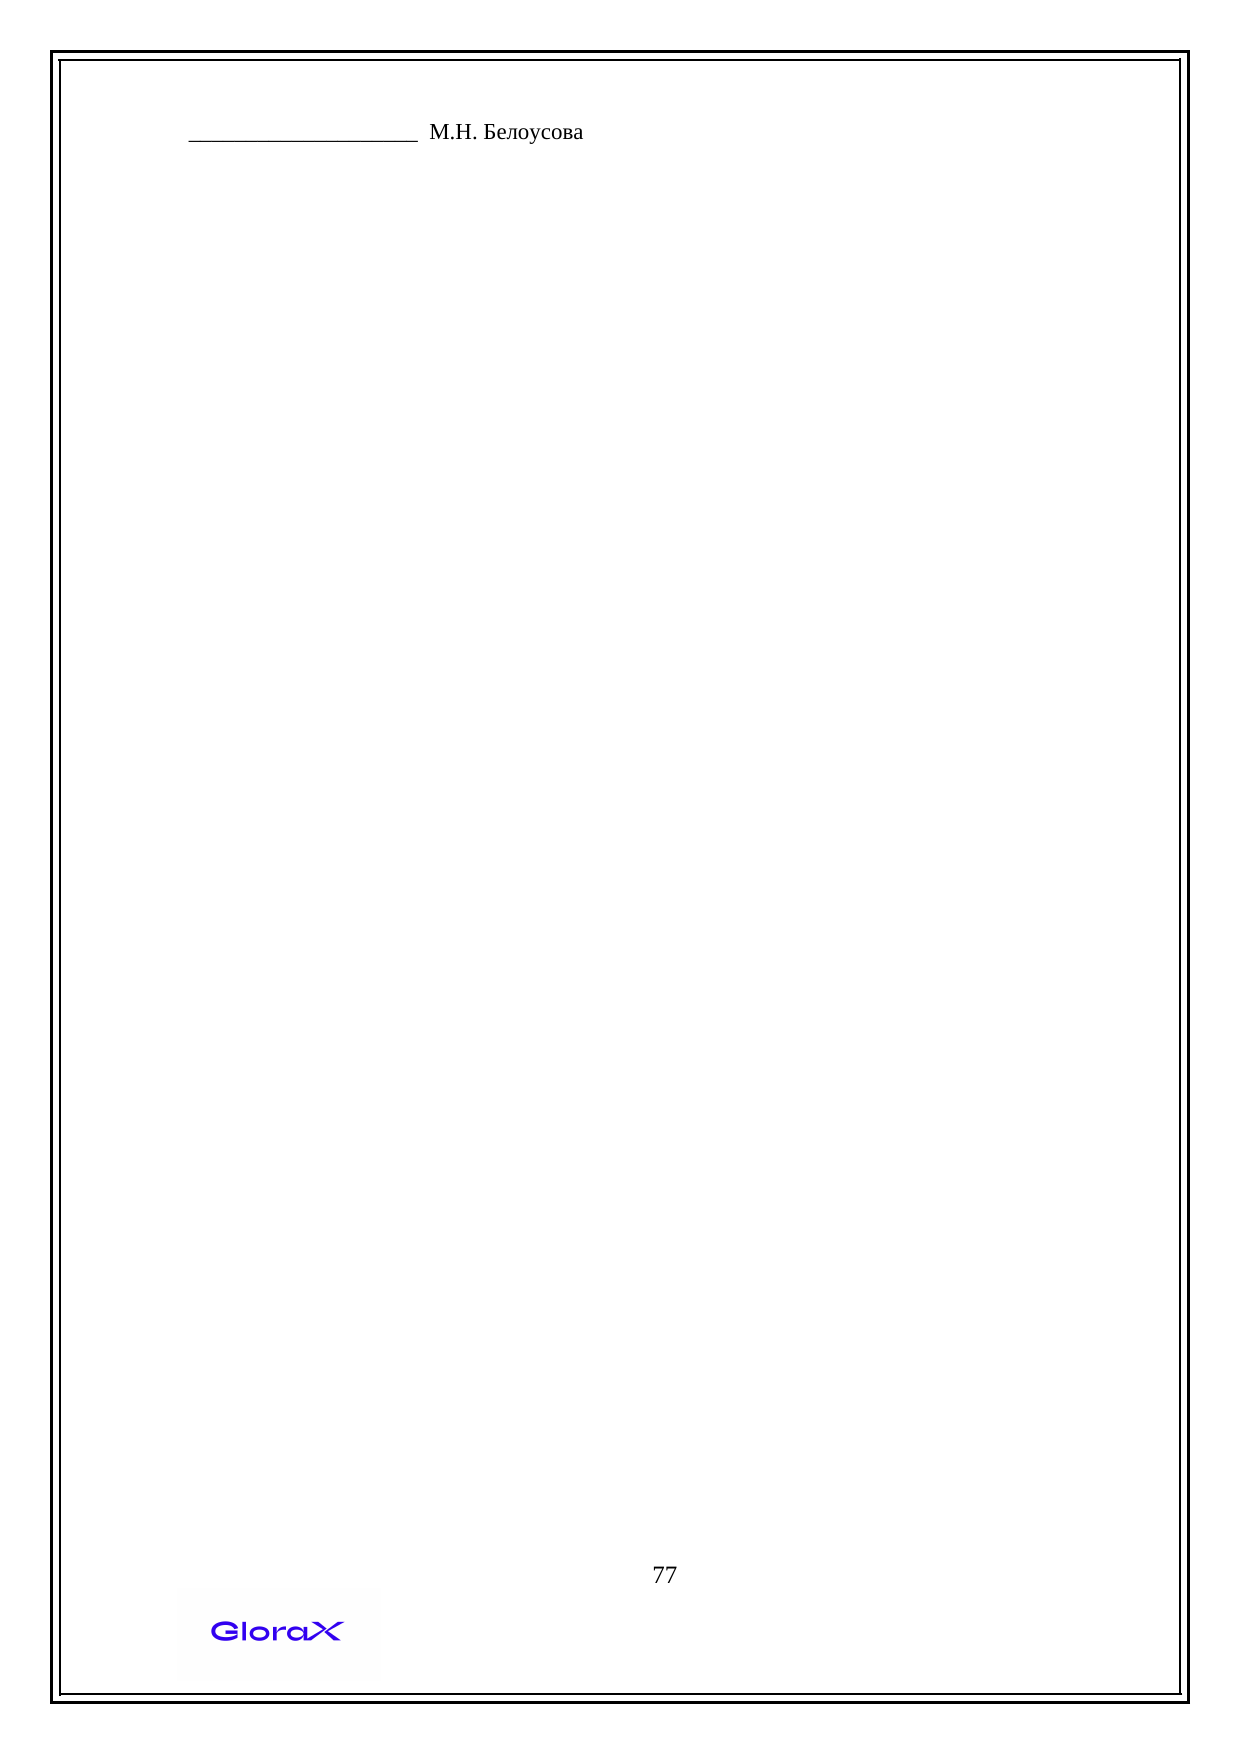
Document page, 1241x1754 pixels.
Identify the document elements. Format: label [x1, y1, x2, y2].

picture [177, 1588, 382, 1681]
